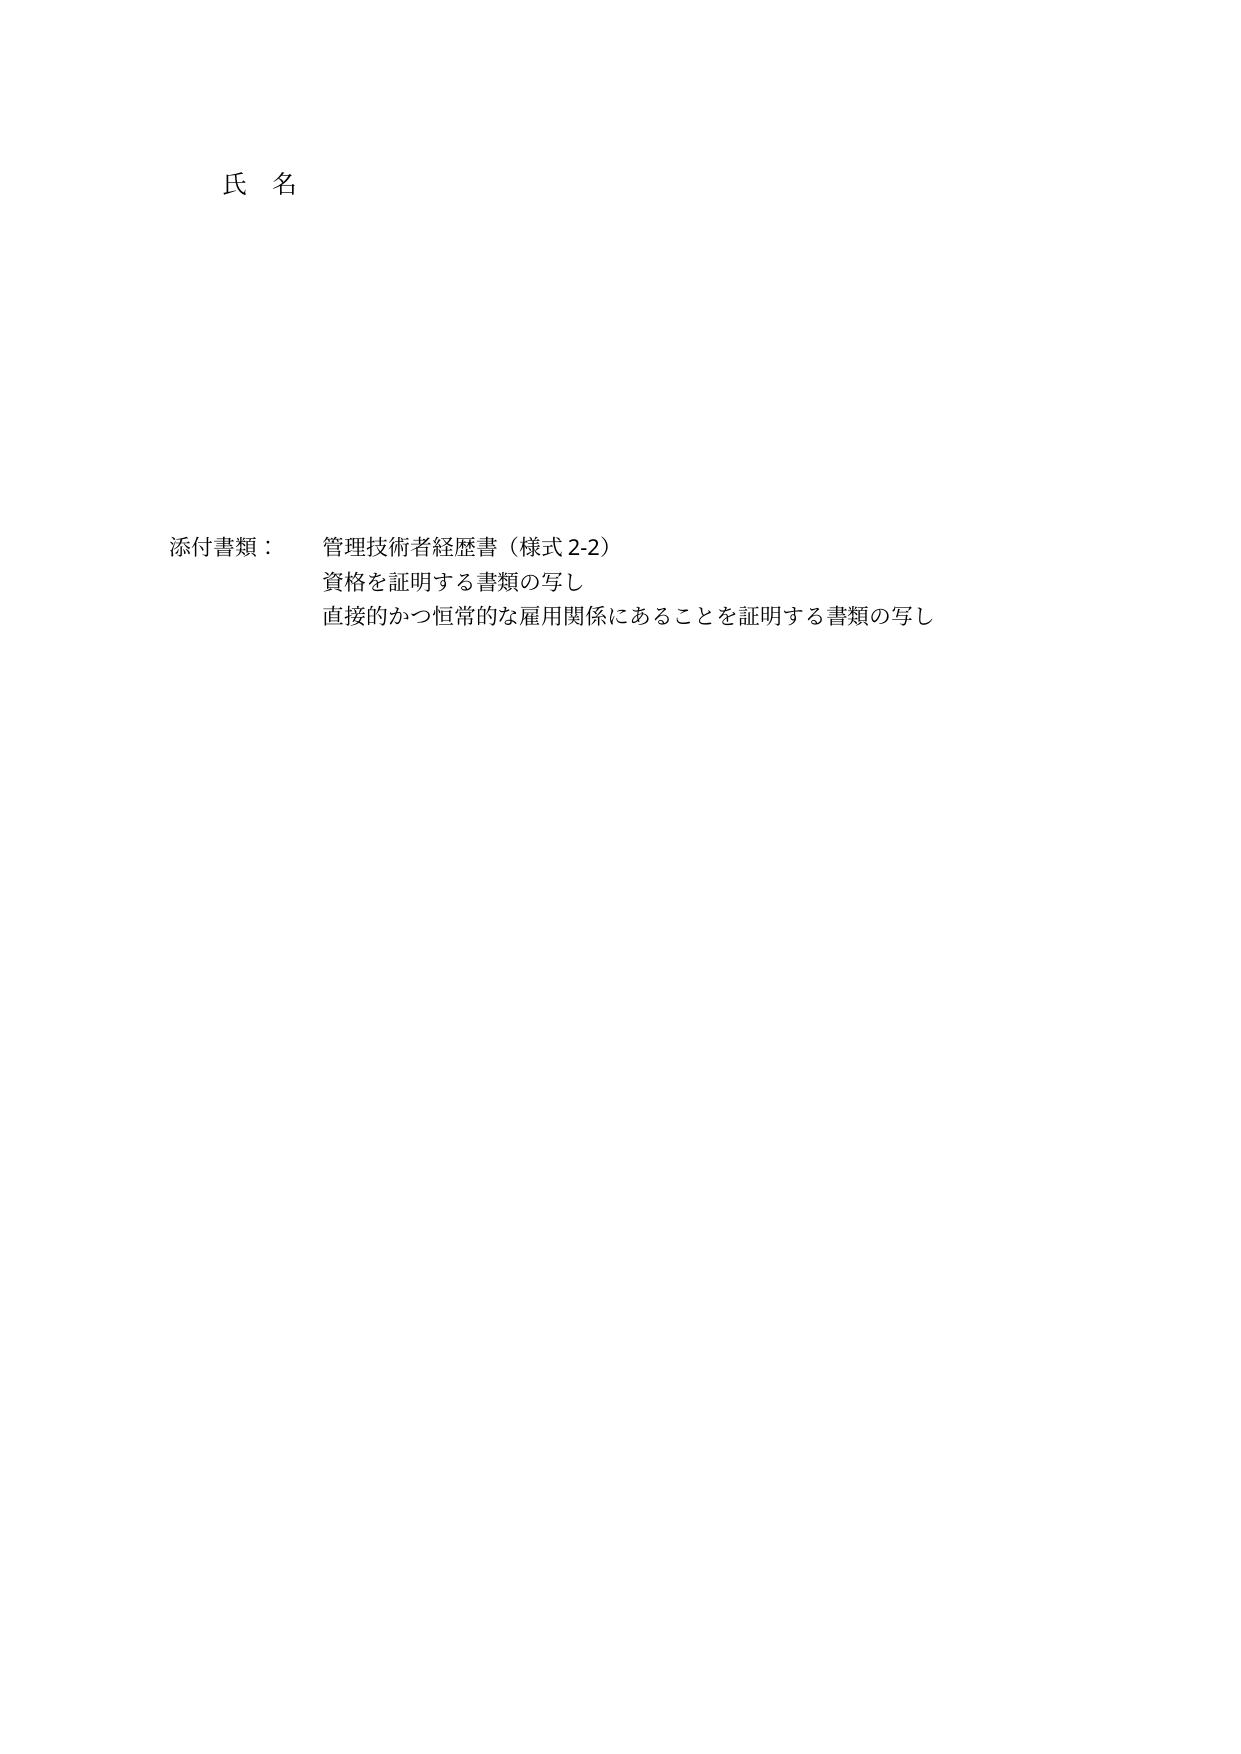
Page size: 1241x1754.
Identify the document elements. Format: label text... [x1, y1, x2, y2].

text 氏 名 [148, 148, 1122, 217]
text 資格を証明する書類の写し [148, 563, 1122, 598]
text 直接的かつ恒常的な雇用関係にあることを証明する書類の写し様式 ２－２ [148, 598, 1122, 632]
text 添付書類： 管理技術者経歴書（様式2-2） [148, 529, 1122, 563]
